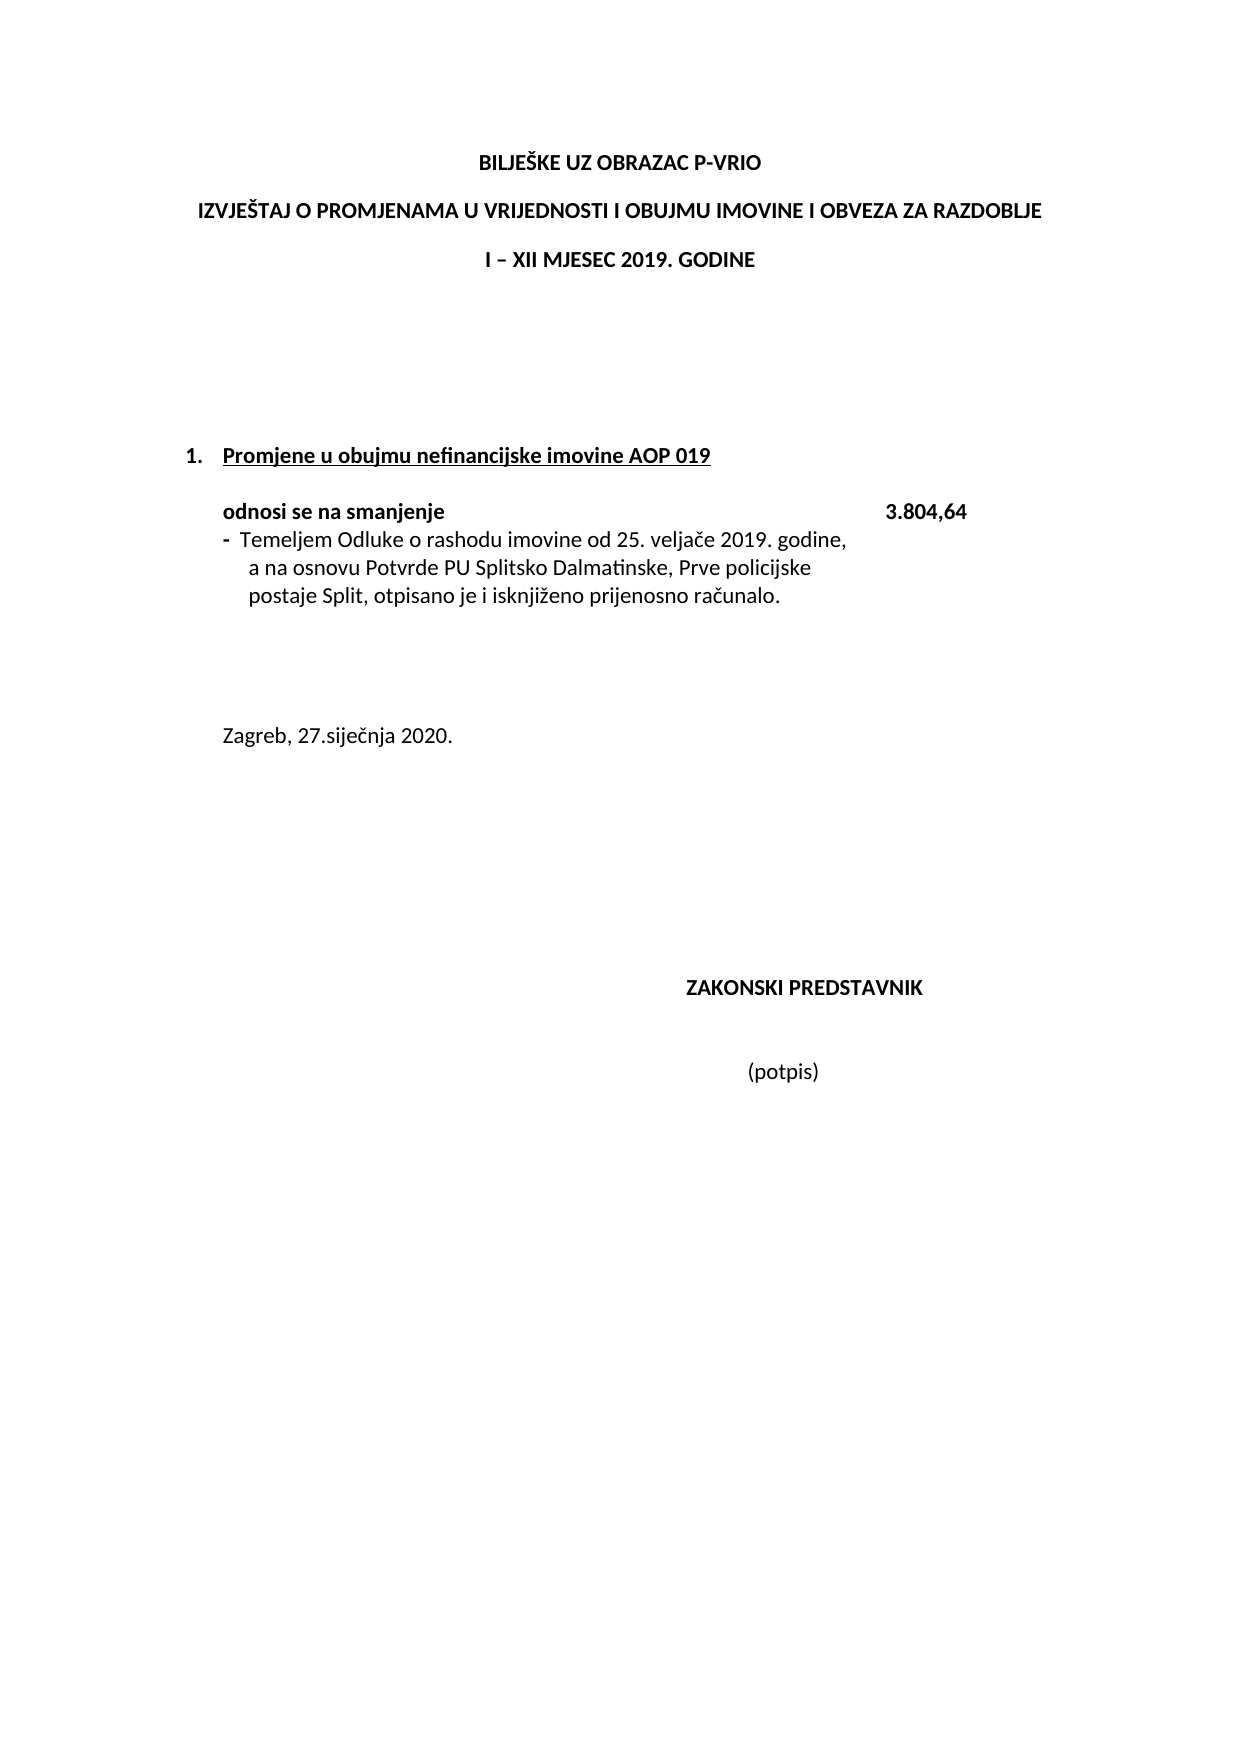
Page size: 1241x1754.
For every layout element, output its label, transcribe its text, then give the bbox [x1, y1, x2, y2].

list - Temeljem Odluke o rashodu imovine od 25. veljače 2019. godine, [223, 525, 1093, 553]
text I – XII MJESEC 2019. GODINE [148, 245, 1093, 273]
list a na osnovu Potvrde PU Splitsko Dalmatinske, Prve policijske [223, 553, 1093, 581]
list postaje Split, otpisano je i isknjiženo prijenosno računalo. [223, 581, 1093, 609]
list odnosi se na smanjenje 3.804,64 [223, 497, 1093, 525]
list Promjene u obujmu nefinancijske imovine AOP 019 [185, 441, 1093, 469]
list Zagreb, 27.siječnja 2020. [223, 721, 1093, 749]
list ZAKONSKI PREDSTAVNIK [223, 973, 1093, 1001]
list (potpis) [223, 1057, 1093, 1085]
text IZVJEŠTAJ O PROMJENAMA U VRIJEDNOSTI I OBUJMU IMOVINE I OBVEZA ZA RAZDOBLJE [148, 196, 1093, 224]
text BILJEŠKE UZ OBRAZAC P-VRIO [148, 148, 1093, 176]
